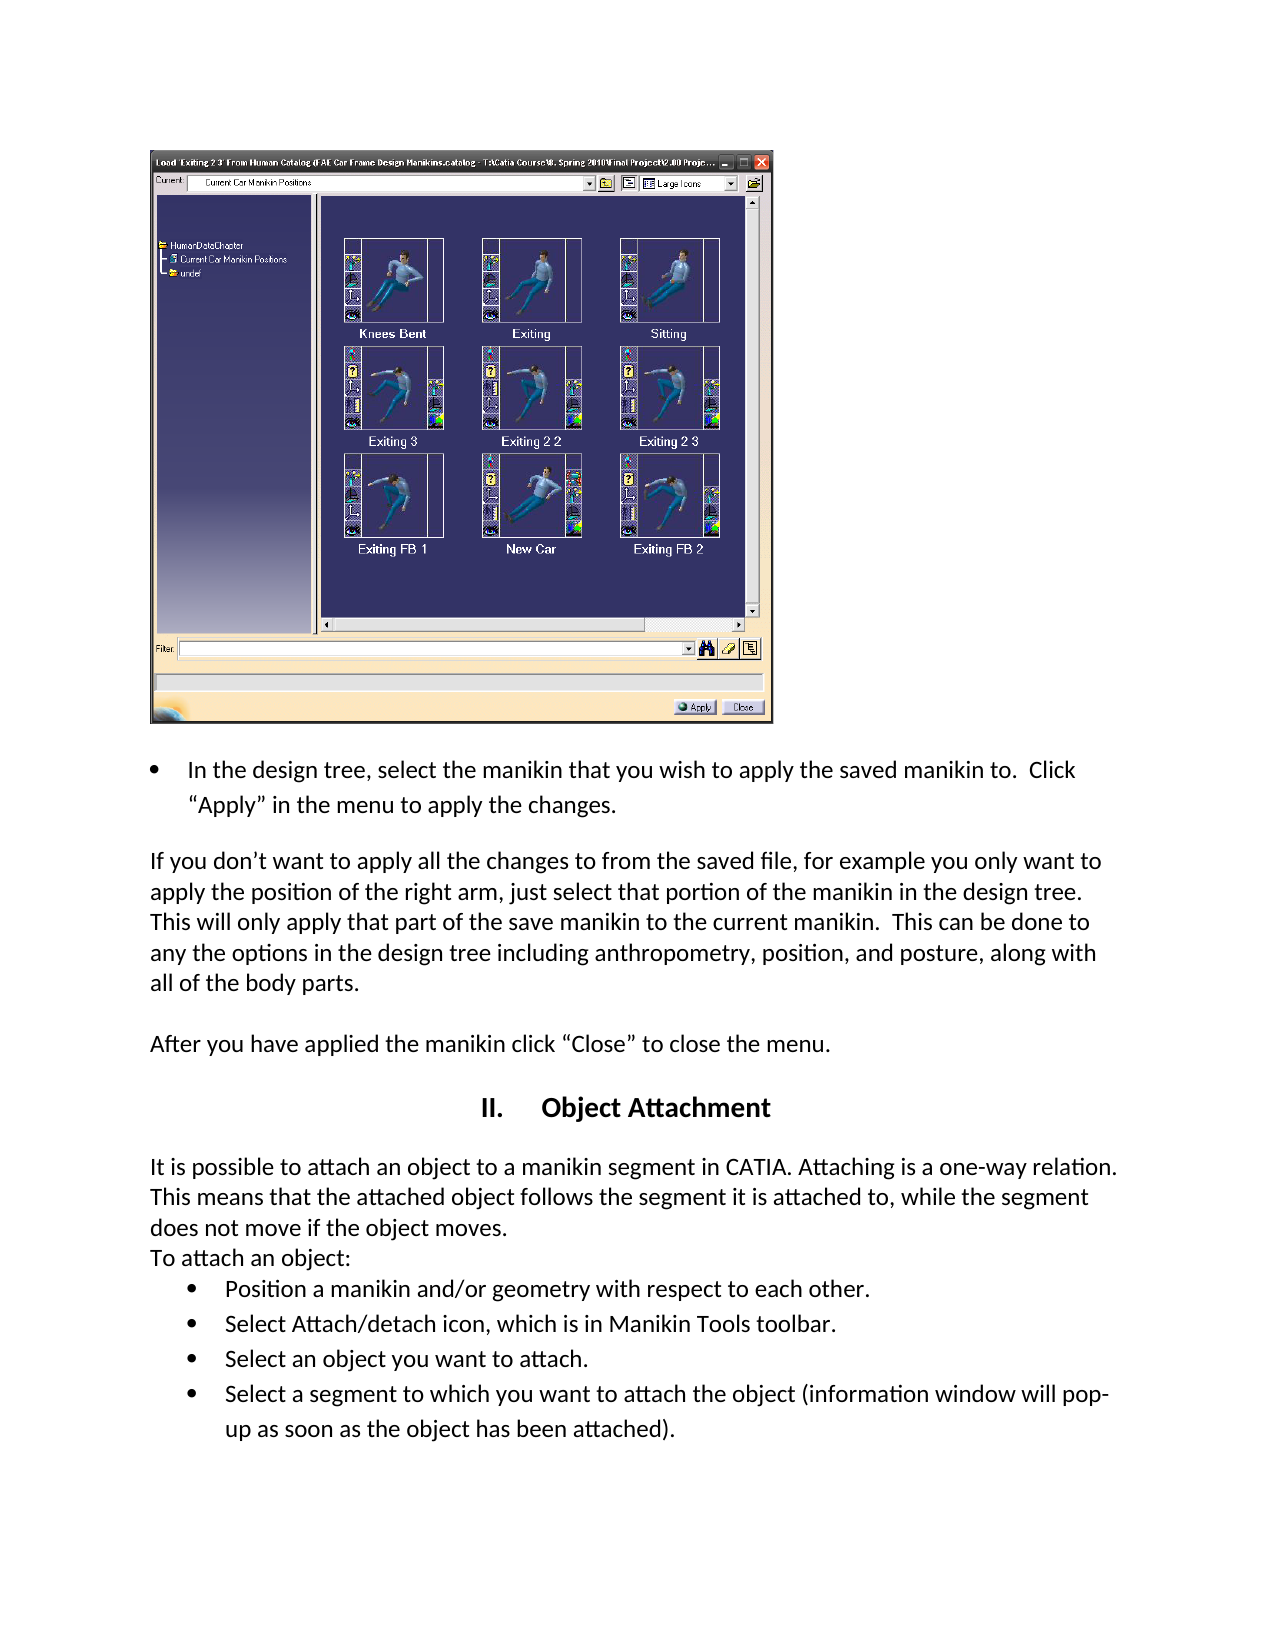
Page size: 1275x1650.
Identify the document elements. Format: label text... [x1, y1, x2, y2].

list Select an object you want to attach. [187, 1343, 1125, 1374]
text After you have applied the manikin click “Close” to close the menu. [150, 1028, 1125, 1059]
text If you don’t want to apply all the changes to from the saved file, for example you only want to apply the position of the right arm, just select that portion of the manikin in the design tree. This will only apply that part of the save manikin to the current manikin. This can be done to any the options in the design tree including anthropometry, position, and posture, along with all of the body parts. [150, 845, 1125, 998]
list Select a segment to which you want to attach the object (information window will pop-up as soon as the object has been attached). [187, 1378, 1125, 1444]
list Object Attachment [150, 1089, 1125, 1125]
picture [150, 150, 774, 724]
text To attach an object: [150, 1243, 1125, 1273]
list Position a manikin and/or geometry with respect to each other. [187, 1273, 1125, 1304]
list In the design tree, select the manikin that you wish to apply the saved manikin to. Click “Apply” in the menu to apply the changes. [150, 754, 1125, 820]
list Select Attach/detach icon, which is in Manikin Tools toolbar. [187, 1308, 1125, 1339]
text It is possible to attach an object to a manikin segment in CATIA. Attaching is a one-way relation. This means that the attached object follows the segment it is attached to, while the segment does not move if the object moves. [150, 1151, 1125, 1243]
